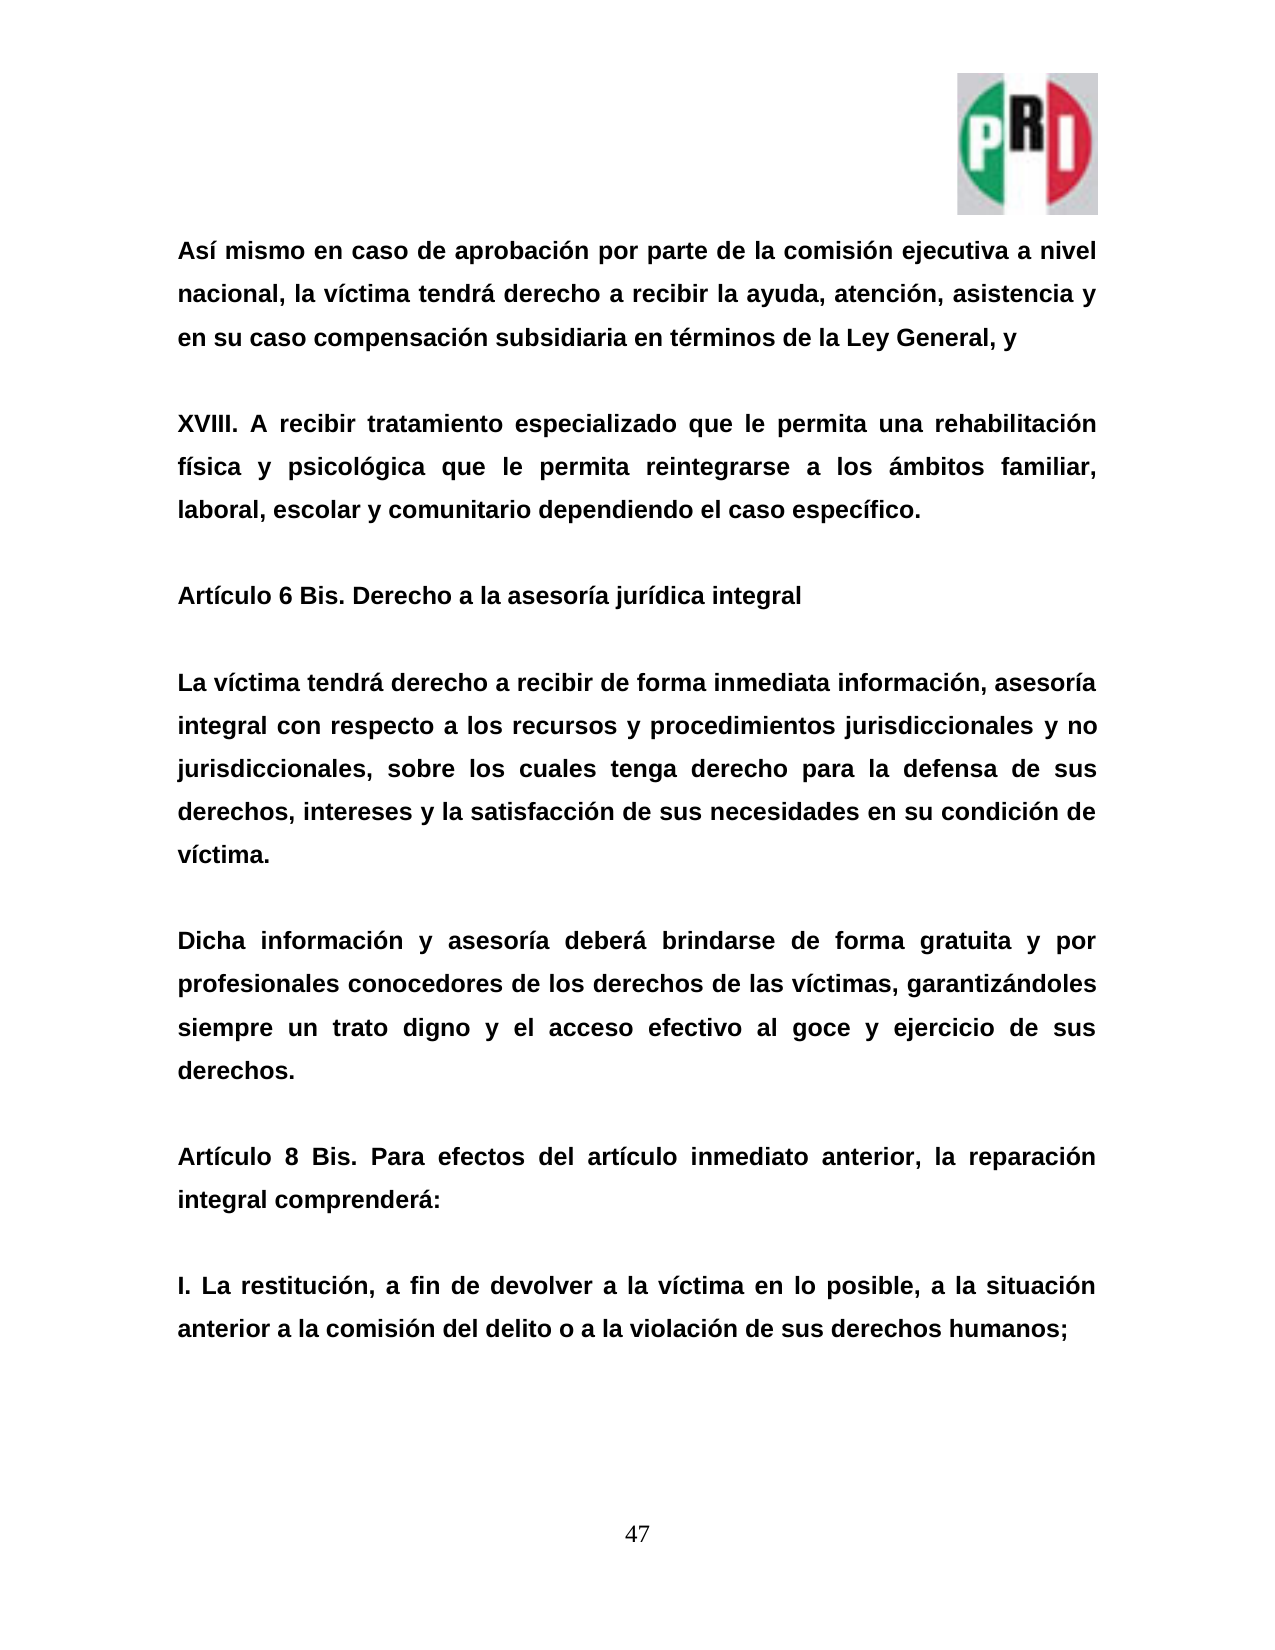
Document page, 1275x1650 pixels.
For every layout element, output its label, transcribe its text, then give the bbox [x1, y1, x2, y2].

text Dicha información y asesoría deberá brindarse de forma gratuita y por profesionales conocedores de los derechos de las víctimas, garantizándoles siempre un trato digno y el acceso efectivo al goce y ejercicio de sus derechos. [177, 926, 1098, 1084]
text XVIII. A recibir tratamiento especializado que le permita una rehabilitación física y psicológica que le permita reintegrarse a los ámbitos familiar, laboral, escolar y comunitario dependiendo el caso específico. [177, 409, 1098, 524]
text I. La restitución, a fin de devolver a la víctima en lo posible, a la situación anterior a la comisión del delito o a la violación de sus derechos humanos; [177, 1271, 1098, 1343]
text Artículo 6 Bis. Derecho a la asesoría jurídica integral [177, 581, 1098, 610]
picture [957, 73, 1098, 215]
text Así mismo en caso de aprobación por parte de la comisión ejecutiva a nivel nacional, la víctima tendrá derecho a recibir la ayuda, atención, asistencia y en su caso compensación subsidiaria en términos de la Ley General, y [177, 236, 1098, 351]
text Artículo 8 Bis. Para efectos del artículo inmediato anterior, la reparación integral comprenderá: [177, 1142, 1098, 1214]
text La víctima tendrá derecho a recibir de forma inmediata información, asesoría integral con respecto a los recursos y procedimientos jurisdiccionales y no jurisdiccionales, sobre los cuales tenga derecho para la defensa de sus derechos, intereses y la satisfacción de sus necesidades en su condición de víctima. [177, 667, 1098, 869]
